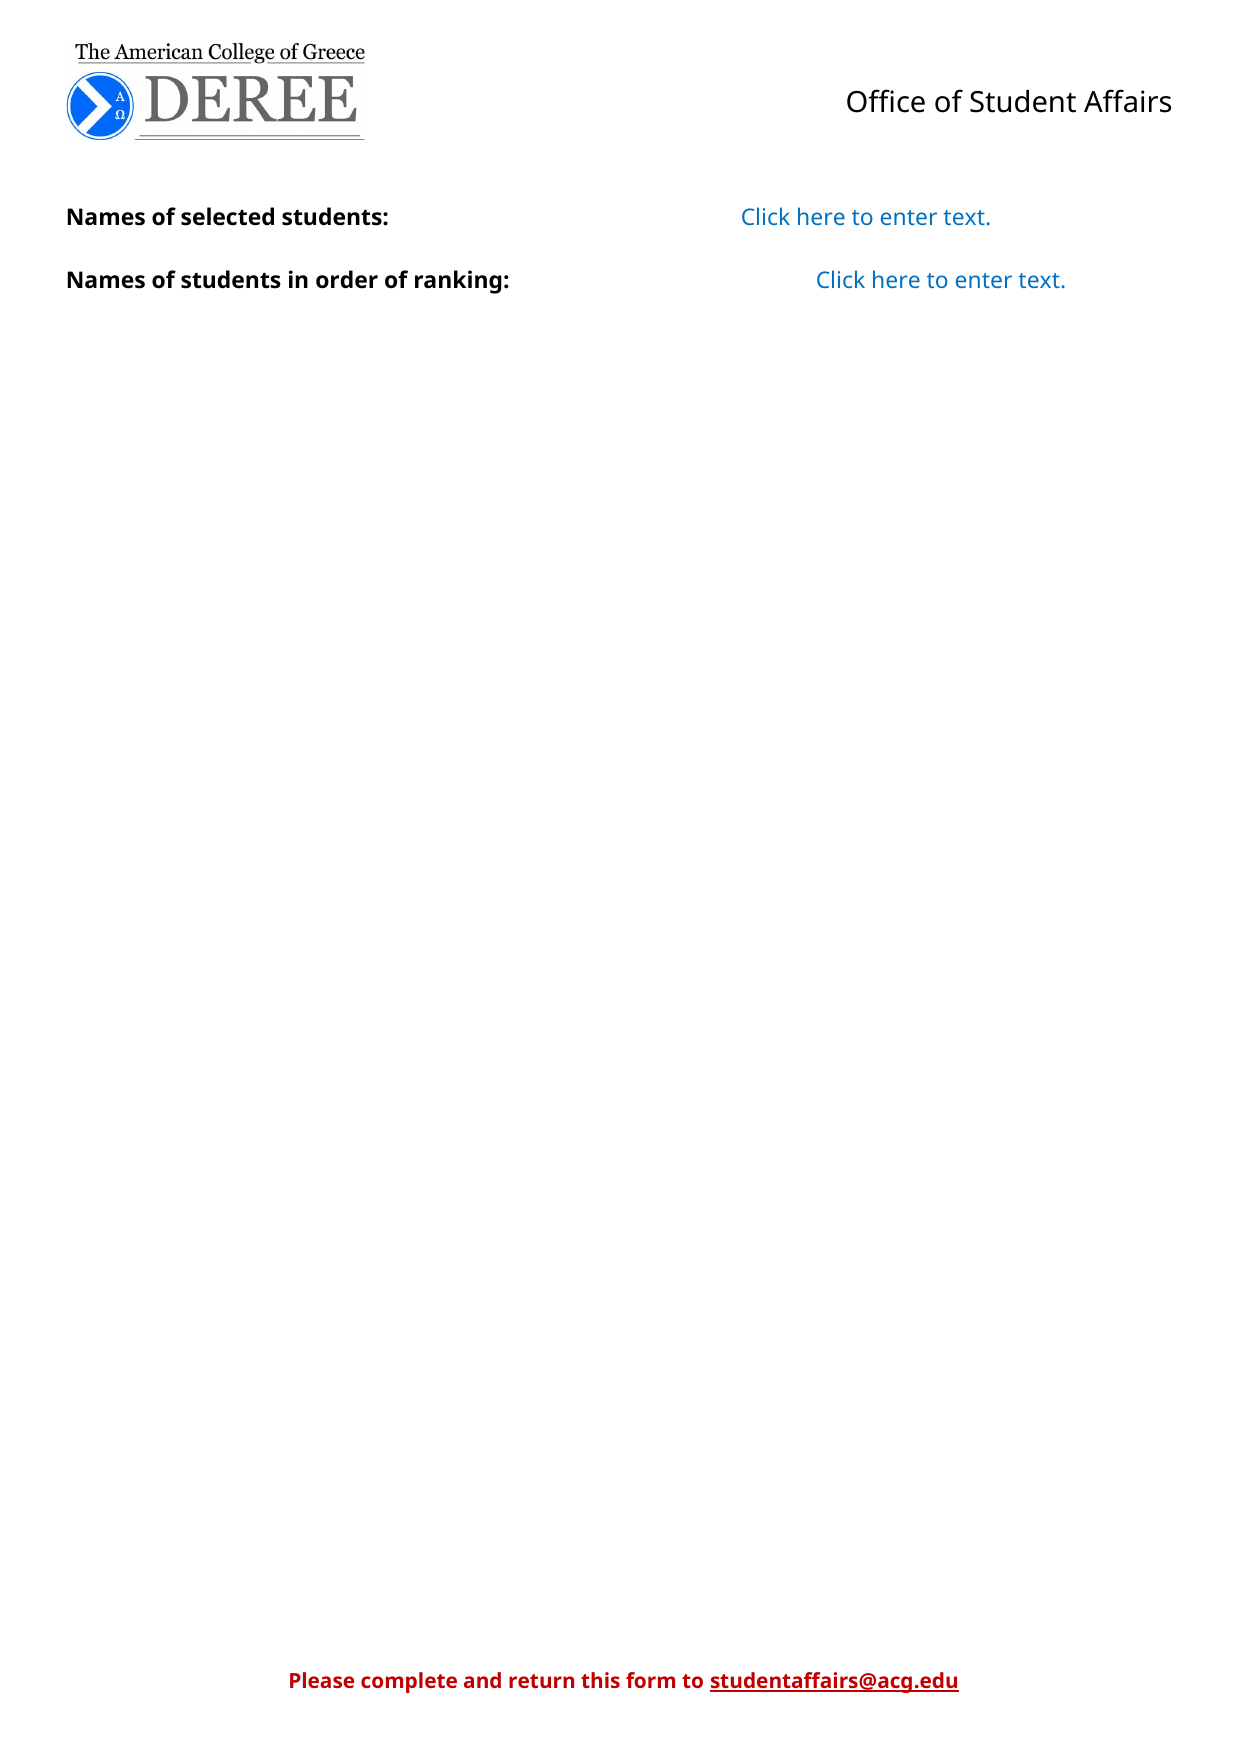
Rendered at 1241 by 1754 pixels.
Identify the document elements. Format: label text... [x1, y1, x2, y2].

picture [65, 37, 366, 146]
text Names of selected students: [66, 201, 1181, 232]
text Names of students in order of ranking: [66, 264, 1181, 295]
